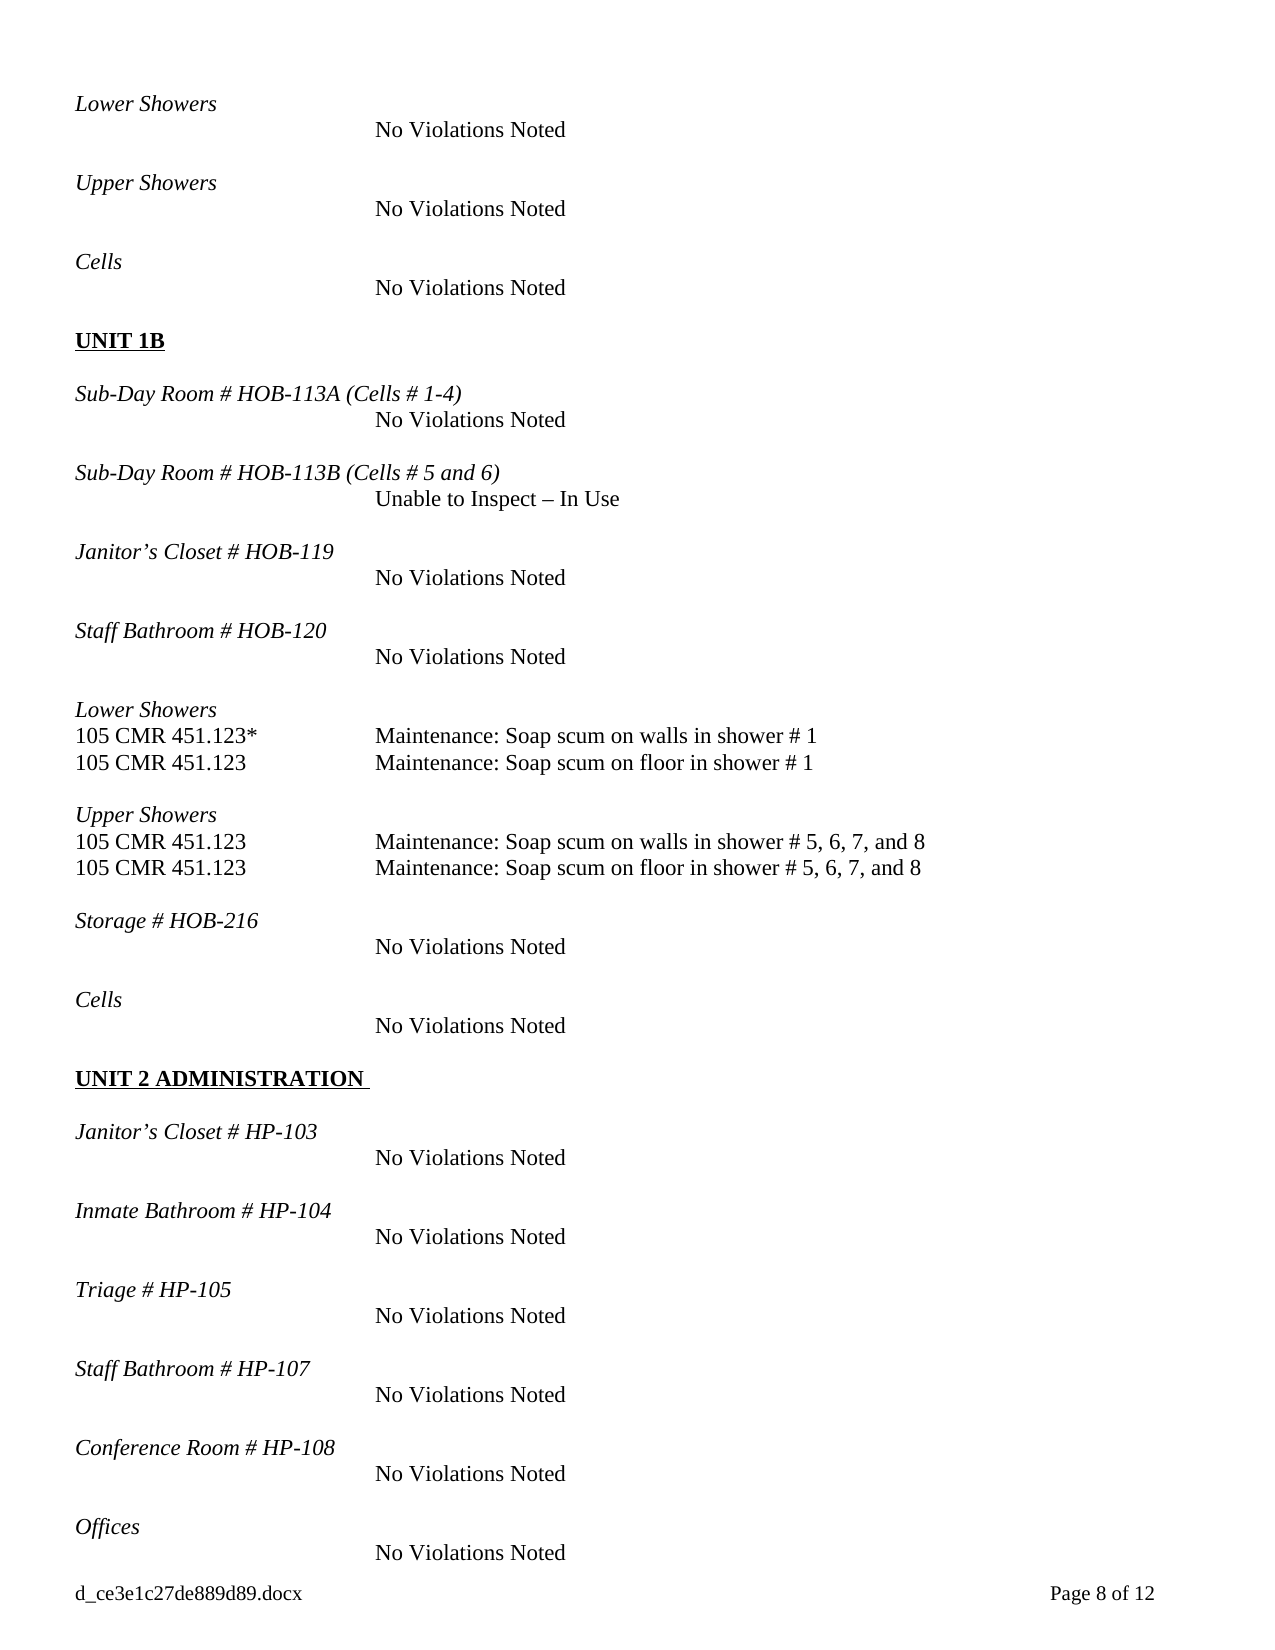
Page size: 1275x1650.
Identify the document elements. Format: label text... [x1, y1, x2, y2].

text Sub-Day Room # HOB-113B (Cells # 5 and 6) [75, 459, 1200, 485]
text Offices [75, 1513, 1200, 1539]
text Lower Showers [75, 90, 1200, 116]
text No Violations Noted [75, 195, 1200, 222]
text Unable to Inspect – In Use [75, 485, 1200, 512]
text UNIT 2 ADMINISTRATION [75, 1065, 1200, 1091]
text UNIT 1B [75, 327, 1200, 353]
text No Violations Noted [75, 1302, 1200, 1329]
text Upper Showers [75, 169, 1200, 195]
text Conference Room # HP-108 [75, 1434, 1200, 1460]
text Inmate Bathroom # HP-104 [75, 1197, 1200, 1223]
text Cells [75, 248, 1200, 274]
text 105 CMR 451.123 Maintenance: Soap scum on walls in shower # 5, 6, 7, and 8 [75, 828, 1200, 854]
text No Violations Noted [75, 933, 1200, 960]
text No Violations Noted [75, 564, 1200, 591]
text Lower Showers [75, 696, 1200, 722]
text Storage # HOB-216 [75, 907, 1200, 933]
text No Violations Noted [75, 1223, 1200, 1249]
text Janitor’s Closet # HOB-119 [75, 538, 1200, 564]
text No Violations Noted [75, 406, 1200, 433]
text 105 CMR 451.123* Maintenance: Soap scum on walls in shower # 1 [75, 722, 1200, 749]
text No Violations Noted [75, 1144, 1200, 1171]
text No Violations Noted [75, 643, 1200, 670]
text No Violations Noted [75, 1381, 1200, 1408]
text Staff Bathroom # HP-107 [75, 1355, 1200, 1381]
text 105 CMR 451.123 Maintenance: Soap scum on floor in shower # 1 [75, 749, 1200, 775]
text Staff Bathroom # HOB-120 [75, 617, 1200, 643]
text No Violations Noted [75, 116, 1200, 143]
text Janitor’s Closet # HP-103 [75, 1118, 1200, 1144]
text No Violations Noted [75, 1539, 1200, 1566]
text 105 CMR 451.123 Maintenance: Soap scum on floor in shower # 5, 6, 7, and 8 [75, 854, 1200, 881]
text Sub-Day Room # HOB-113A (Cells # 1-4) [75, 380, 1200, 406]
text Cells [75, 986, 1200, 1012]
text No Violations Noted [75, 1460, 1200, 1487]
text No Violations Noted [75, 274, 1200, 301]
text No Violations Noted [75, 1012, 1200, 1039]
text Triage # HP-105 [75, 1276, 1200, 1302]
text Upper Showers [75, 802, 1200, 828]
